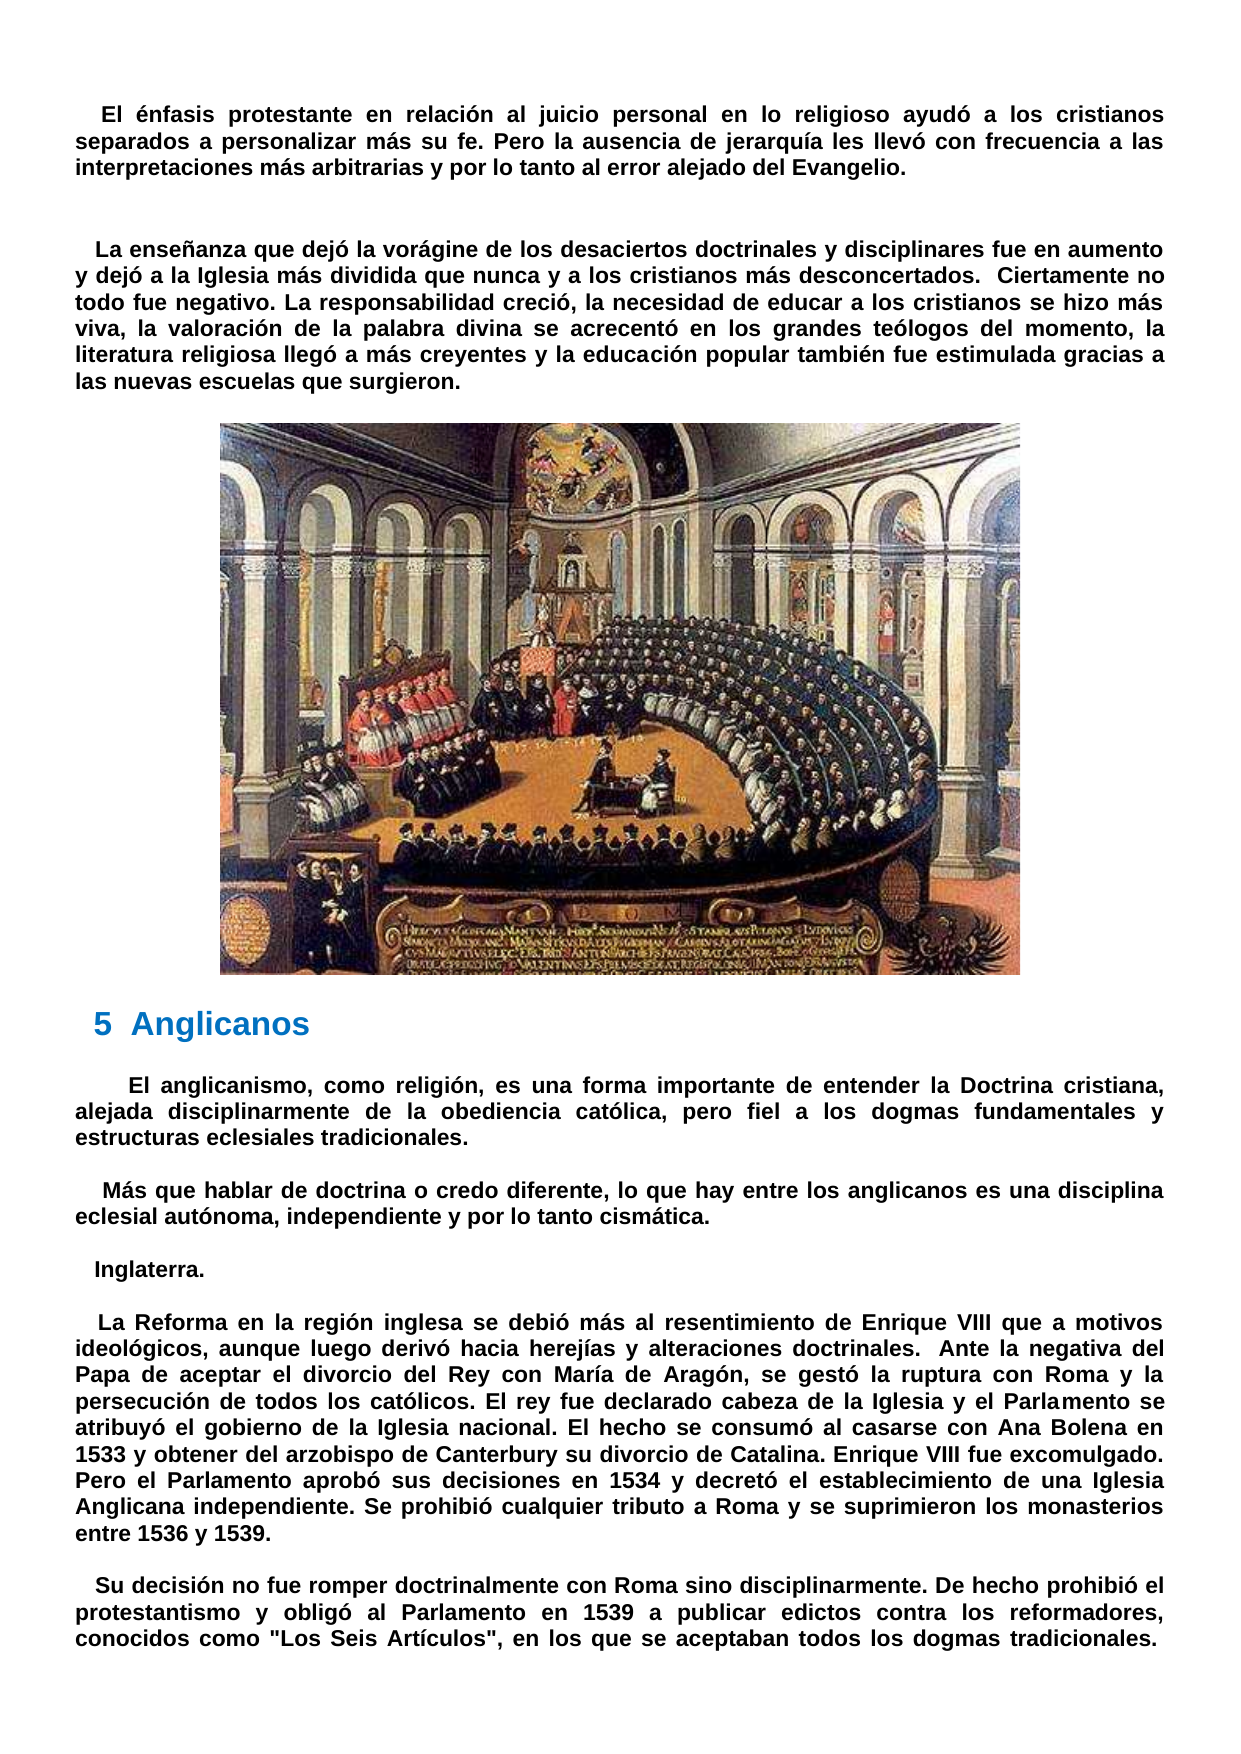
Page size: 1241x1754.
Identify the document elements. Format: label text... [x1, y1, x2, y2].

picture [220, 423, 1020, 975]
text 5 Anglicanos [75, 1004, 1165, 1042]
text Más que hablar de doctrina o credo diferente, lo que hay entre los anglicanos es una disciplina eclesial autónoma, independiente y por lo tanto cismática. [75, 1151, 1165, 1230]
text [75, 1546, 1165, 1651]
text El anglicanismo, como religión, es una forma importante de entender la Doctrina cristiana, alejada disciplinarmente de la obediencia católica, pero fiel a los dogmas fundamentales y estructuras eclesiales tradicionales. [75, 1072, 1165, 1151]
text La enseñanza que dejó la vorágine de los desaciertos doctrinales y disciplinares fue en aumento y dejó a la Iglesia más dividida que nunca y a los cristianos más desconcertados. Ciertamente no todo fue negativo. La responsabilidad creció, la necesidad de educar a los cristianos se hizo más viva, la valoración de la palabra divina se acrecentó en los grandes teólogos del momento, la literatura religiosa llegó a más creyentes y la educación popular también fue estimulada gracias a las nuevas escuelas que surgieron. [75, 209, 1165, 394]
text El énfasis protestante en relación al juicio personal en lo religioso ayudó a los cristianos separados a personalizar más su fe. Pero la ausencia de jerarquía les llevó con frecuencia a las interpretaciones más arbitrarias y por lo tanto al error alejado del Evangelio. [75, 75, 1165, 180]
text La Reforma en la región inglesa se debió más al resentimiento de Enrique VIII que a motivos ideológicos, aunque luego derivó hacia herejías y alteraciones doctrinales. Ante la negativa del Papa de aceptar el divorcio del Rey con María de Aragón, se gestó la ruptura con Roma y la persecución de todos los católicos. El rey fue declarado cabeza de la Iglesia y el Parlamento se atribuyó el gobierno de la Iglesia nacional. El hecho se consumó al casarse con Ana Bolena en 1533 y obtener del arzobispo de Canterbury su divorcio de Catalina. Enrique VIII fue excomulgado. Pero el Parlamento aprobó sus decisiones en 1534 y decretó el establecimiento de una Iglesia Anglicana independiente. Se prohibió cualquier tributo a Roma y se suprimieron los monasterios entre 1536 y 1539. [75, 1309, 1165, 1546]
text Inglaterra. [75, 1256, 1165, 1282]
